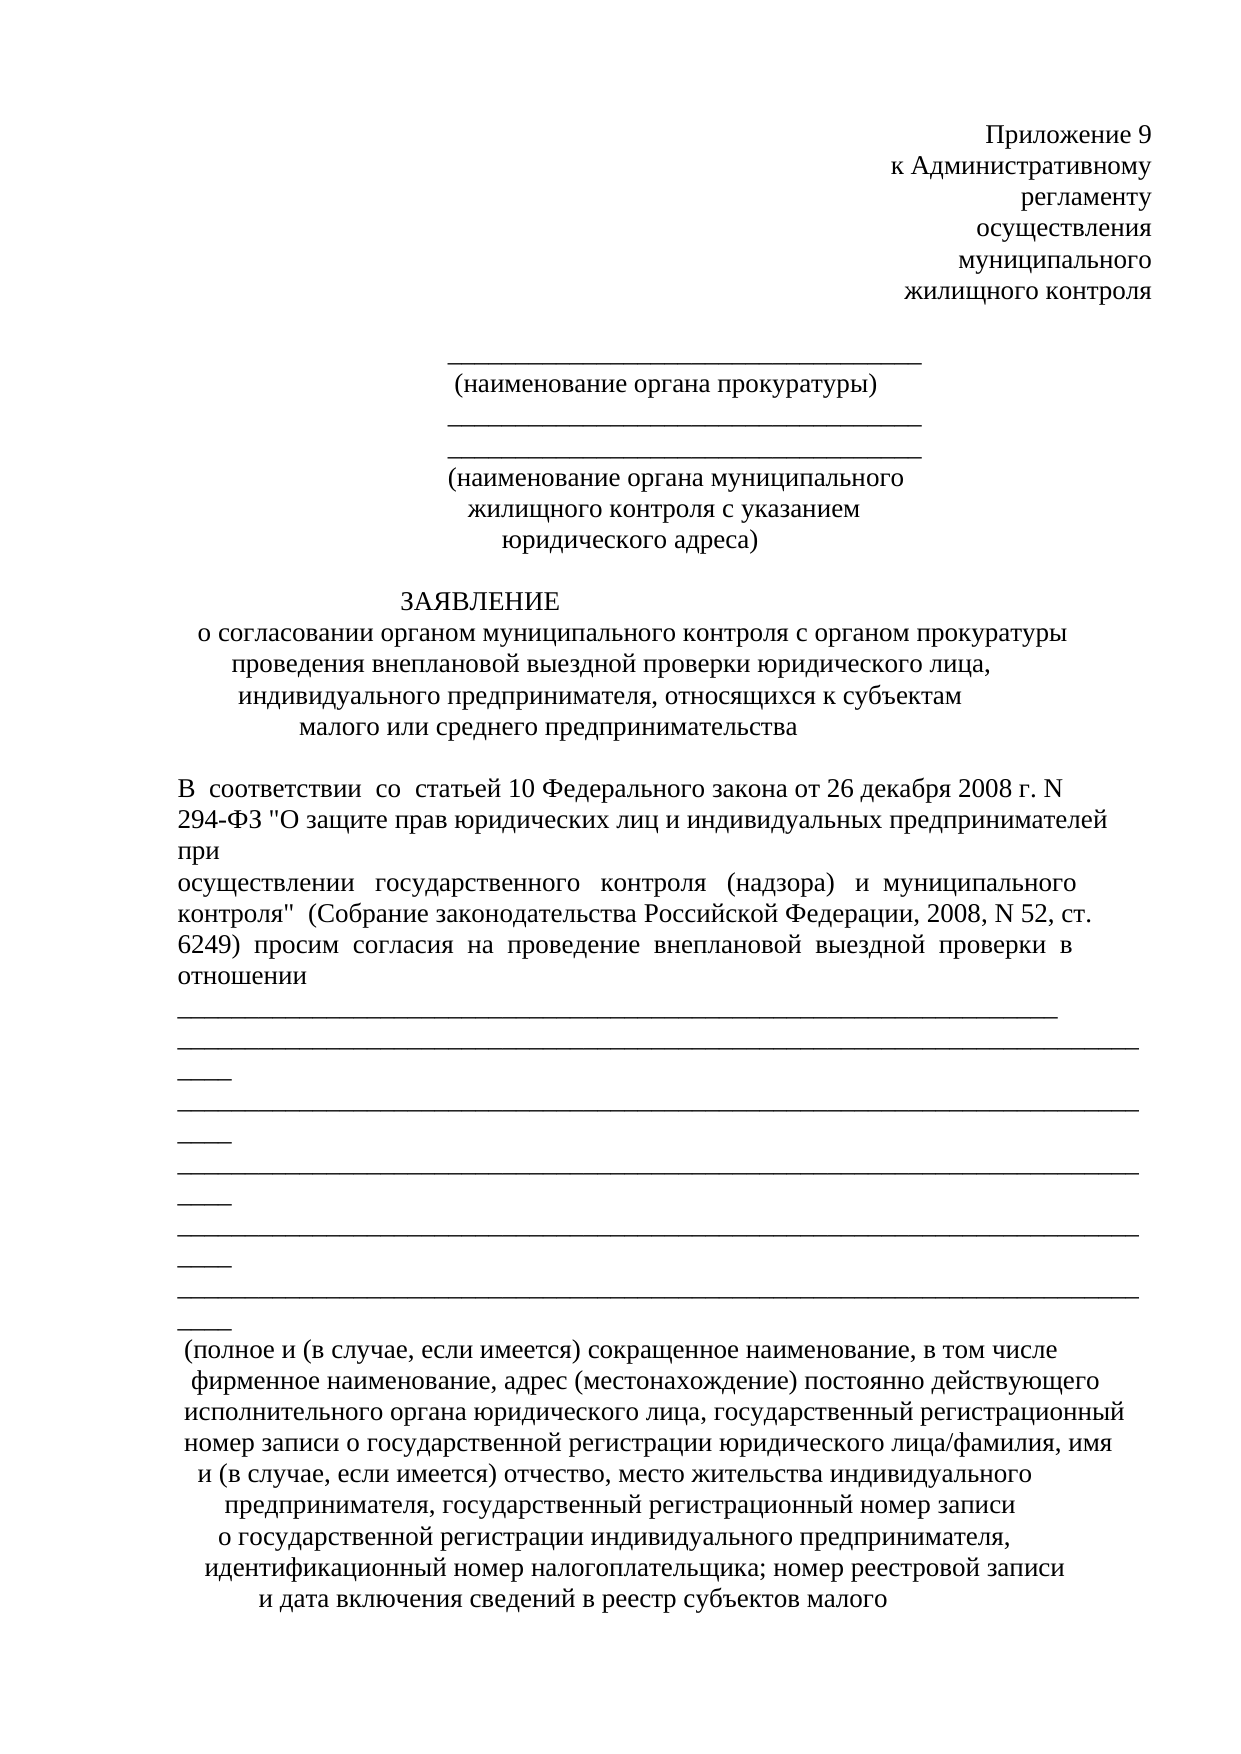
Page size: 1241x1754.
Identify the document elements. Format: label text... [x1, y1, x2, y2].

text номер записи о государственной регистрации юридического лица/фамилия, имя [177, 1426, 1152, 1457]
text 6249) просим согласия на проведение внеплановой выездной проверки в [177, 928, 1152, 959]
text отношении _________________________________________________________________ [177, 959, 1152, 1021]
text ___________________________________________________________________________ [177, 1084, 1152, 1146]
text Приложение 9 [177, 118, 1152, 149]
text ___________________________________________________________________________ [177, 1021, 1152, 1084]
text проведения внеплановой выездной проверки юридического лица, [177, 648, 1152, 679]
text осуществлении государственного контроля (надзора) и муниципального [177, 866, 1152, 897]
text юридического адреса) [177, 523, 1152, 554]
text ЗАЯВЛЕНИЕ [177, 585, 1152, 616]
text ___________________________________________________________________________ [177, 1271, 1152, 1333]
text (наименование органа муниципального [177, 461, 1152, 492]
text (полное и (в случае, если имеется) сокращенное наименование, в том числе [177, 1333, 1152, 1364]
text осуществления [177, 212, 1152, 243]
text к Административному [177, 149, 1152, 180]
text малого или среднего предпринимательства [177, 710, 1152, 741]
text (наименование органа прокуратуры) [177, 367, 1152, 398]
text ___________________________________ [177, 398, 1152, 429]
text исполнительного органа юридического лица, государственный регистрационный [177, 1395, 1152, 1426]
text о согласовании органом муниципального контроля с органом прокуратуры [177, 616, 1152, 648]
text фирменное наименование, адрес (местонахождение) постоянно действующего [177, 1364, 1152, 1395]
text муниципального [177, 243, 1152, 274]
text индивидуального предпринимателя, относящихся к субъектам [177, 679, 1152, 710]
text ___________________________________ [177, 429, 1152, 461]
text ___________________________________________________________________________ [177, 1208, 1152, 1271]
text и дата включения сведений в реестр субъектов малого [177, 1582, 1152, 1613]
text о государственной регистрации индивидуального предпринимателя, [177, 1520, 1152, 1551]
text контроля" (Собрание законодательства Российской Федерации, 2008, N 52, ст. [177, 897, 1152, 928]
text жилищного контроля с указанием [177, 492, 1152, 523]
text 294-ФЗ "О защите прав юридических лиц и индивидуальных предпринимателей при [177, 803, 1152, 866]
text регламенту [177, 180, 1152, 212]
text жилищного контроля [177, 274, 1152, 305]
text идентификационный номер налогоплательщика; номер реестровой записи [177, 1551, 1152, 1582]
text В соответствии со статьей 10 Федерального закона от 26 декабря 2008 г. N [177, 772, 1152, 803]
text ___________________________________________________________________________ [177, 1146, 1152, 1208]
text ___________________________________ [177, 336, 1152, 367]
text предпринимателя, государственный регистрационный номер записи [177, 1488, 1152, 1520]
text и (в случае, если имеется) отчество, место жительства индивидуального [177, 1457, 1152, 1488]
